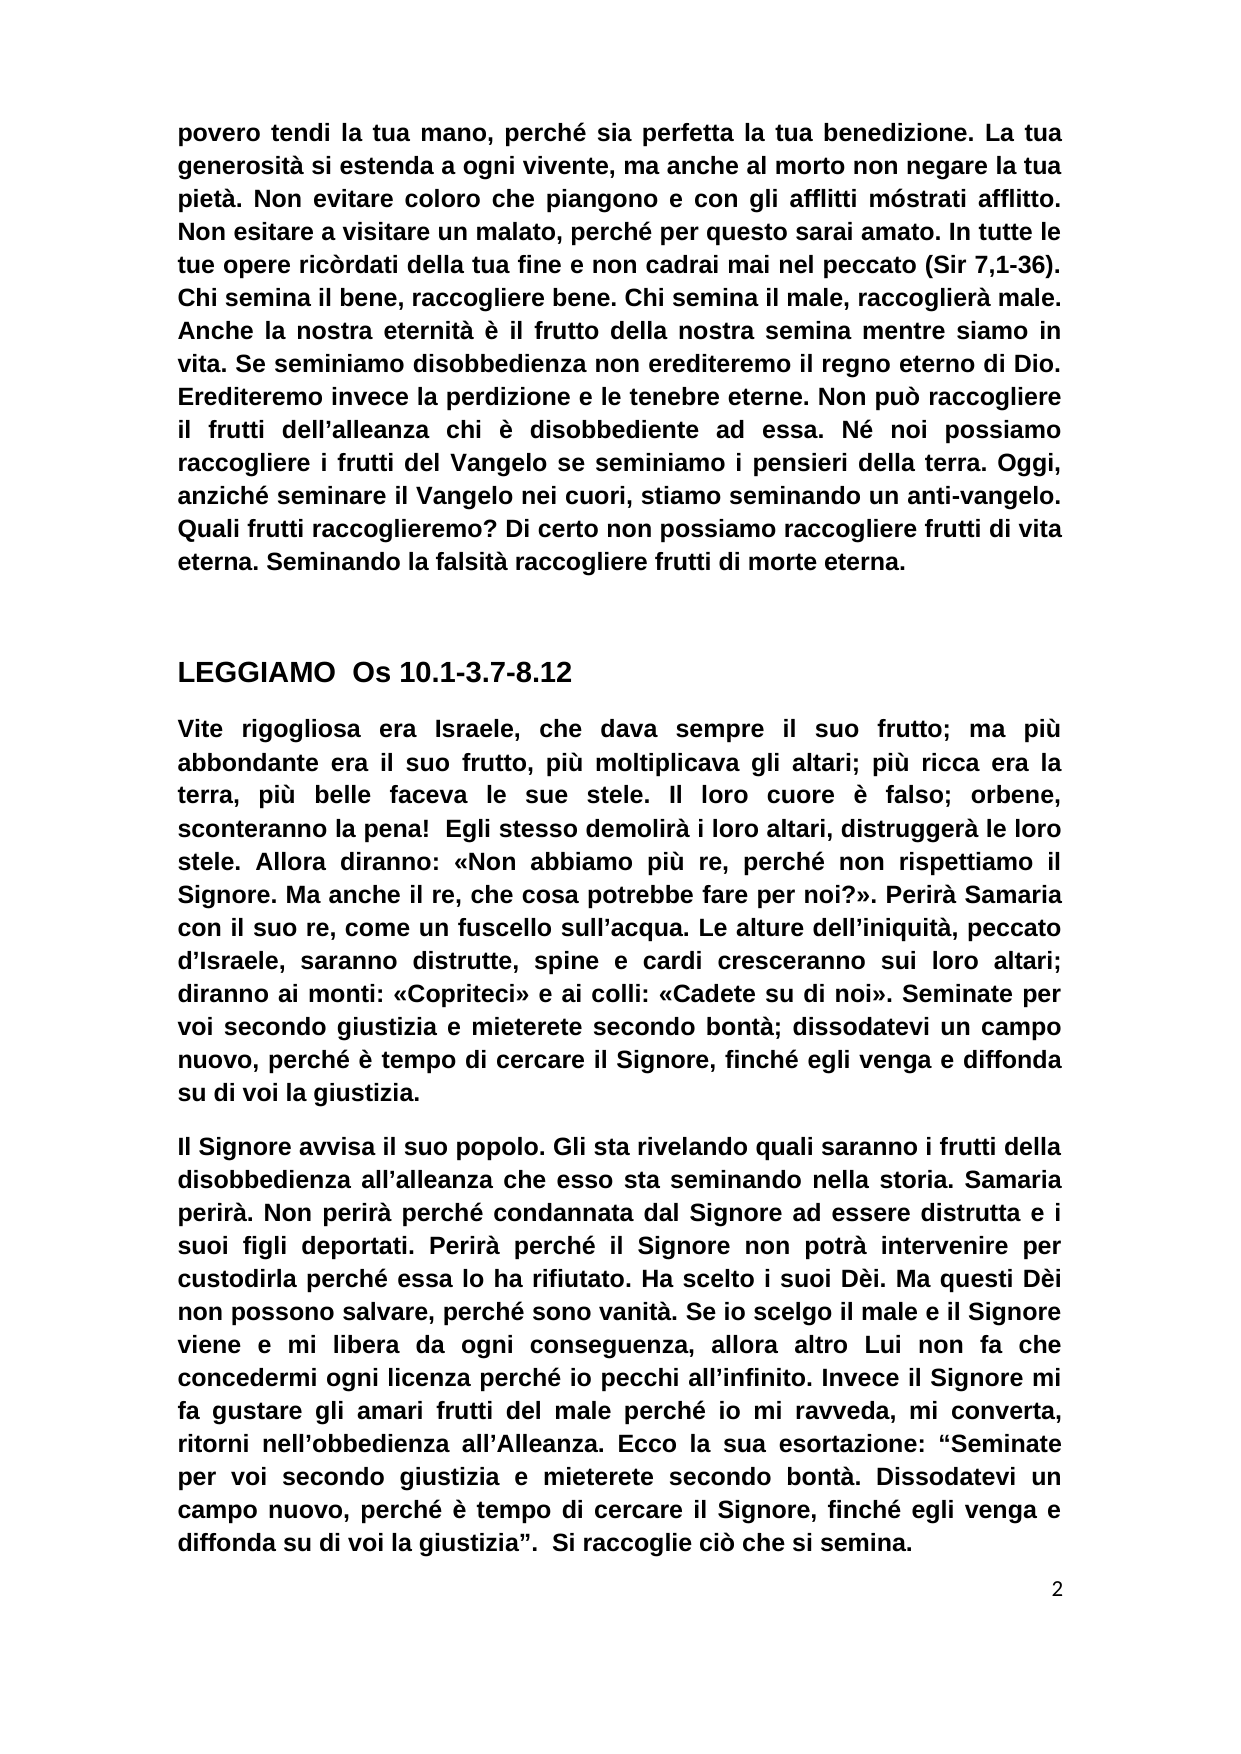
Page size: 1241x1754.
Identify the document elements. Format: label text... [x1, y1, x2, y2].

text Vite rigogliosa era Israele, che dava sempre il suo frutto; ma più abbondante era il suo frutto, più moltiplicava gli altari; più ricca era la terra, più belle faceva le sue stele. Il loro cuore è falso; orbene, sconteranno la pena! Egli stesso demolirà i loro altari, distruggerà le loro stele. Allora diranno: «Non abbiamo più re, perché non rispettiamo il Signore. Ma anche il re, che cosa potrebbe fare per noi?». Perirà Samaria con il suo re, come un fuscello sull’acqua. Le alture dell’iniquità, peccato d’Israele, saranno distrutte, spine e cardi cresceranno sui loro altari; diranno ai monti: «Copriteci» e ai colli: «Cadete su di noi». Seminate per voi secondo giustizia e mieterete secondo bontà; dissodatevi un campo nuovo, perché è tempo di cercare il Signore, finché egli venga e diffonda su di voi la giustizia. [177, 714, 1063, 1106]
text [177, 118, 1063, 576]
text LEGGIAMO Os 10.1-3.7-8.12 [177, 655, 1063, 689]
text Il Signore avvisa il suo popolo. Gli sta rivelando quali saranno i frutti della disobbedienza all’alleanza che esso sta seminando nella storia. Samaria perirà. Non perirà perché condannata dal Signore ad essere distrutta e i suoi figli deportati. Perirà perché il Signore non potrà intervenire per custodirla perché essa lo ha rifiutato. Ha scelto i suoi Dèi. Ma questi Dèi non possono salvare, perché sono vanità. Se io scelgo il male e il Signore viene e mi libera da ogni conseguenza, allora altro Lui non fa che concedermi ogni licenza perché io pecchi all’infinito. Invece il Signore mi fa gustare gli amari frutti del male perché io mi ravveda, mi converta, ritorni nell’obbedienza all’Alleanza. Ecco la sua esortazione: “Seminate per voi secondo giustizia e mieterete secondo bontà. Dissodatevi un campo nuovo, perché è tempo di cercare il Signore, finché egli venga e diffonda su di voi la giustizia”. Si raccoglie ciò che si semina. [177, 1132, 1063, 1557]
